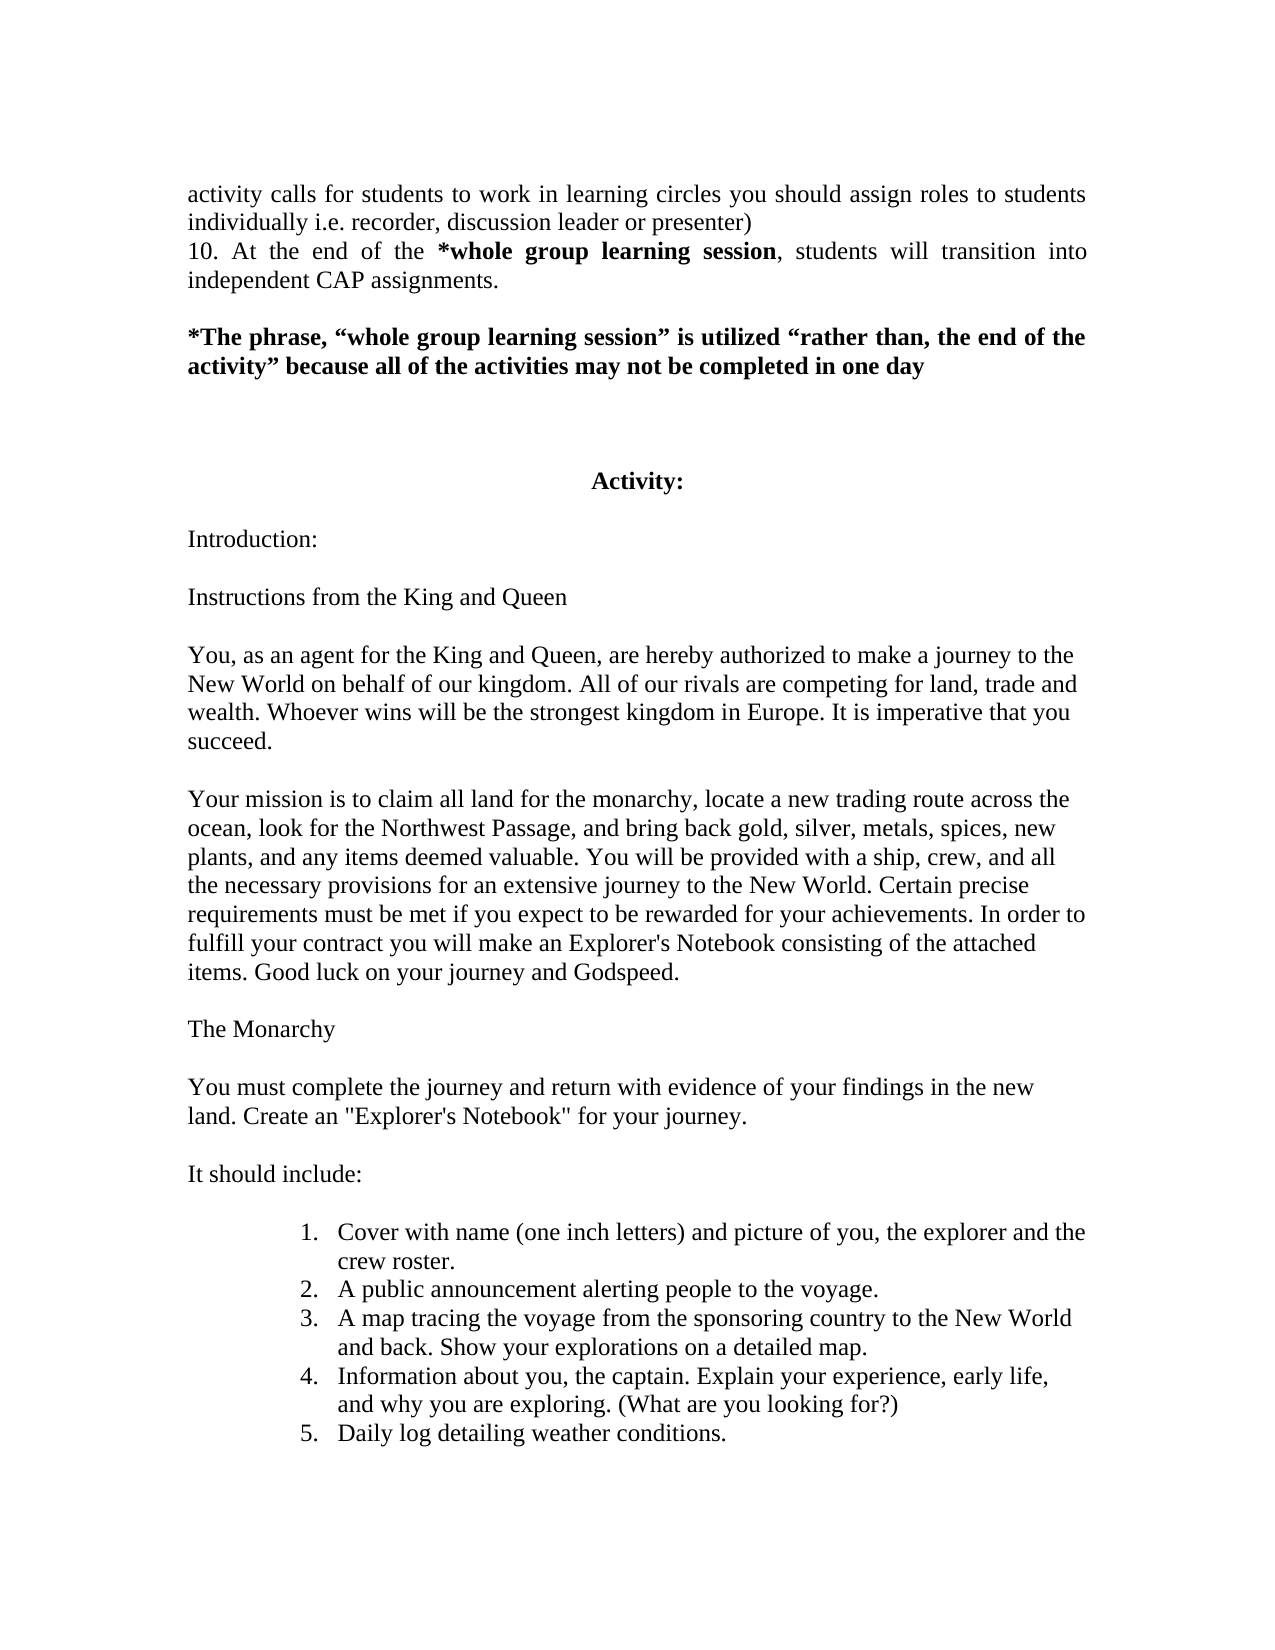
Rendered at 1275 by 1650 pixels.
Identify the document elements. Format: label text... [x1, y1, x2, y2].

text You must complete the journey and return with evidence of your findings in the new land. Create an "Explorer's Notebook" for your journey. [187, 1072, 1087, 1130]
text 10. At the end of the *whole group learning session, students will transition into independent CAP assignments. [187, 236, 1087, 294]
list A public announcement alerting people to the voyage. [300, 1274, 1087, 1303]
text You, as an agent for the King and Queen, are hereby authorized to make a journey to the New World on behalf of our kingdom. All of our rivals are competing for land, trade and wealth. Whoever wins will be the strongest kingdom in . It is imperative that you succeed. [187, 640, 1087, 755]
text It should include: [187, 1159, 1087, 1188]
text Introduction: [187, 524, 1087, 553]
list Daily log detailing weather conditions. [300, 1418, 1087, 1447]
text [187, 179, 1087, 236]
text Your mission is to claim all land for the monarchy, locate a new trading route across the ocean, look for the , and bring back gold, silver, metals, spices, new plants, and any items deemed valuable. You will be provided with a ship, crew, and all the necessary provisions for an extensive journey to the . Certain precise requirements must be met if you expect to be rewarded for your achievements. In order to fulfill your contract you will make an Explorer's Notebook consisting of the attached items. Good luck on your journey and Godspeed. [187, 784, 1087, 985]
text Activity: [187, 466, 1087, 495]
text *The phrase, “whole group learning session” is utilized “rather than, the end of the activity” because all of the activities may not be completed in one day [187, 322, 1087, 380]
list Cover with name (one inch letters) and picture of you, the explorer and the crew roster. [300, 1217, 1087, 1274]
list Information about you, the captain. Explain your experience, early life, and why you are exploring. (What are you looking for?) [300, 1361, 1087, 1418]
list A map tracing the voyage from the sponsoring country to the and back. Show your explorations on a detailed map. [300, 1303, 1087, 1361]
text Instructions from the King and Queen [187, 582, 1087, 611]
text The Monarchy [187, 1014, 1087, 1043]
